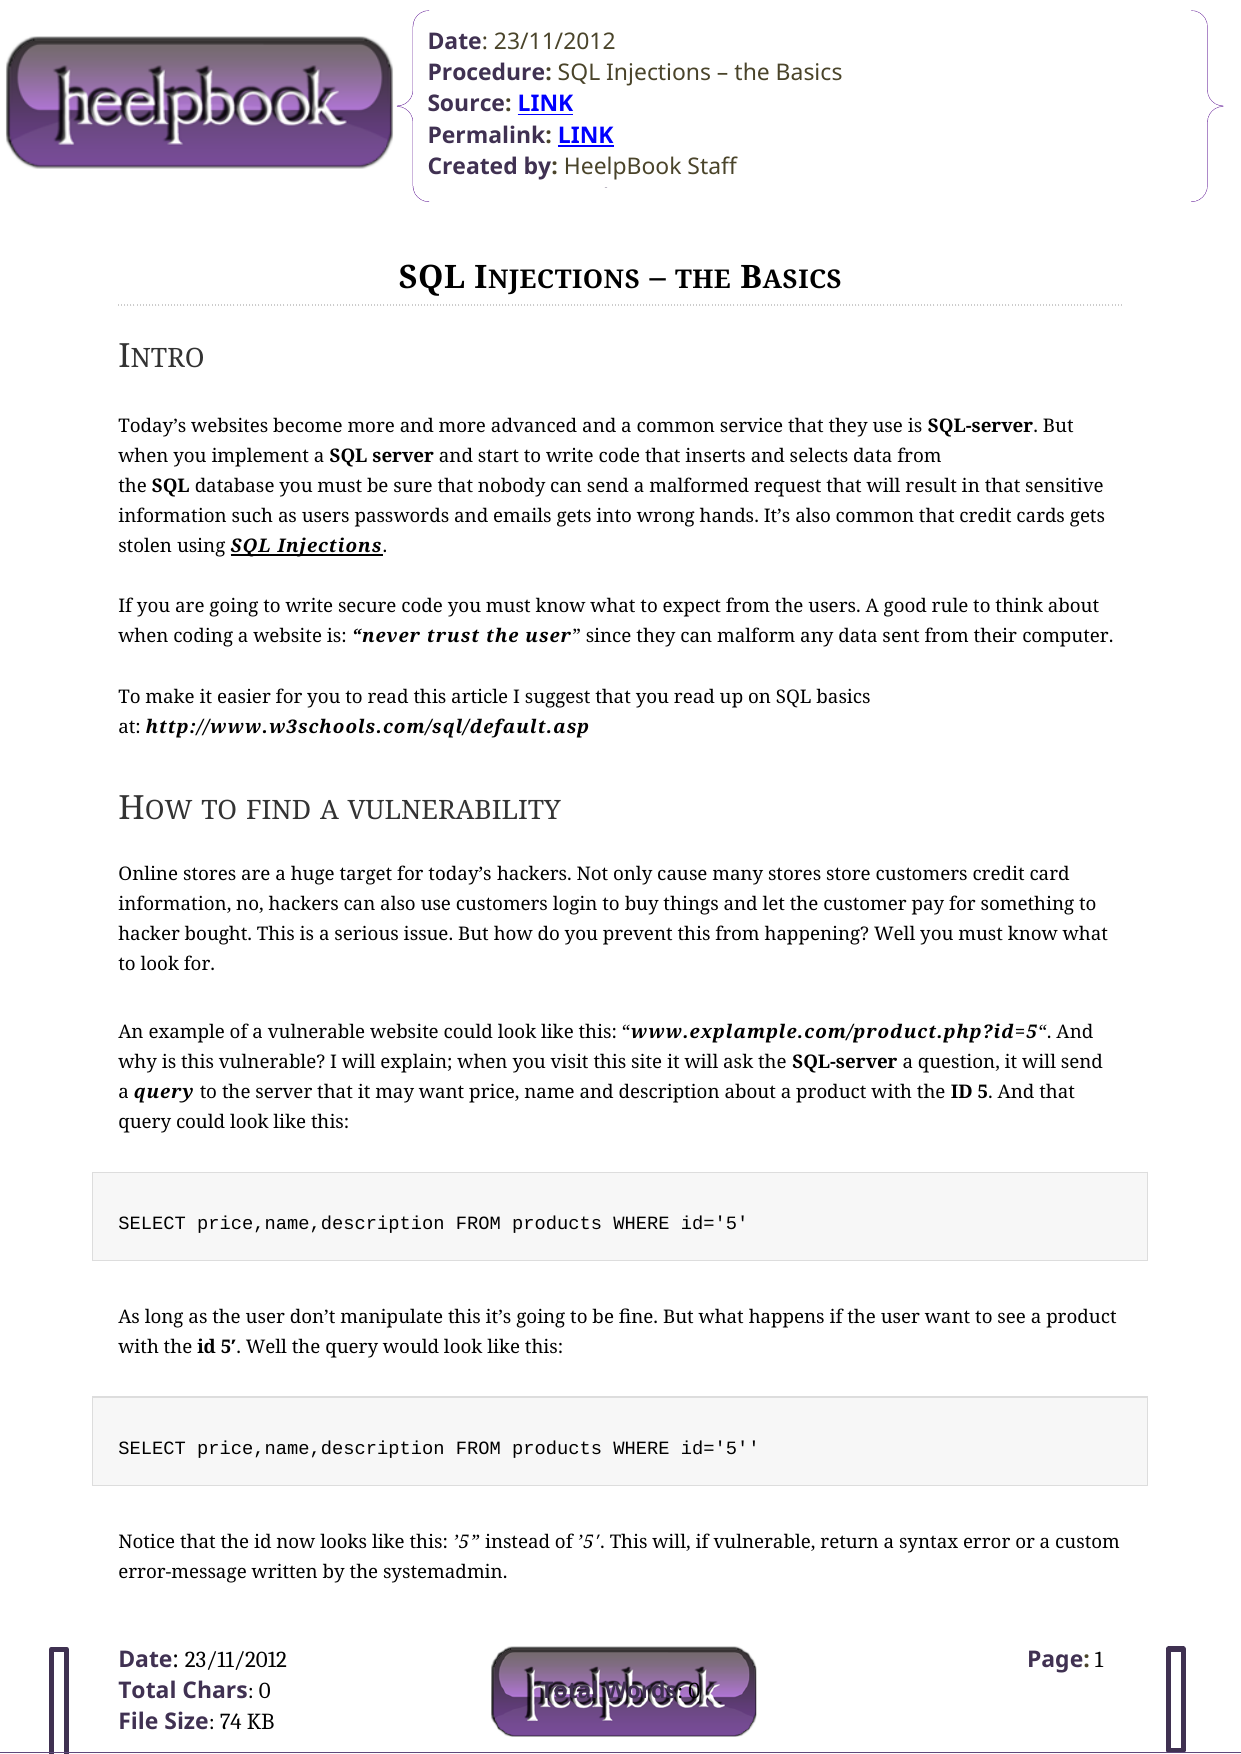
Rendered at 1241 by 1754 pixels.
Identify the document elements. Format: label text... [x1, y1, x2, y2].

subtitle Intro [118, 332, 1122, 377]
text Online stores are a huge target for today’s hackers. Not only cause many stores store customers credit card information, no, hackers can also use customers login to buy things and let the customer pay for something to hacker bought. This is a serious issue. But how do you prevent this from happening? Well you must know what to look for. [118, 856, 1122, 976]
subtitle How to find a vulnerability [118, 784, 1122, 829]
text As long as the user don’t manipulate this it’s going to be fine. But what happens if the user want to see a product with the id 5′. Well the query would look like this: [118, 1299, 1122, 1359]
text Today’s websites become more and more advanced and a common service that they use is SQL-server. But when you implement a SQL server and start to write code that inserts and selects data from the SQL database you must be sure that nobody can send a malformed request that will result in that sensitive information such as users passwords and emails gets into wrong hands. It’s also common that credit cards gets stolen using SQL Injections. [118, 407, 1122, 558]
text Notice that the id now looks like this: ’5” instead of ’5′. This will, if vulnerable, return a syntax error or a custom error-message written by the systemadmin. [118, 1523, 1122, 1584]
subtitle SQL Injections – the Basics [118, 254, 1122, 306]
text SELECT price,name,description FROM products WHERE id='5' [93, 1173, 1147, 1260]
text An example of a vulnerable website could look like this: “www.explample.com/product.php?id=5“. And why is this vulnerable? I will explain; when you visit this site it will ask the SQL-server a question, it will send a query to the server that it may want price, name and description about a product with the ID 5. And that query could look like this: [118, 1014, 1122, 1134]
picture [491, 1646, 757, 1737]
text To make it easier for you to read this article I suggest that you read up on SQL basics at: http://www.w3schools.com/sql/default.asp [118, 678, 1122, 738]
picture [5, 36, 394, 169]
text If you are going to write secure code you must know what to expect from the users. A good rule to think about when coding a website is: “never trust the user” since they can malform any data sent from their computer. [118, 588, 1122, 648]
text SELECT price,name,description FROM products WHERE id='5'' [93, 1398, 1147, 1485]
